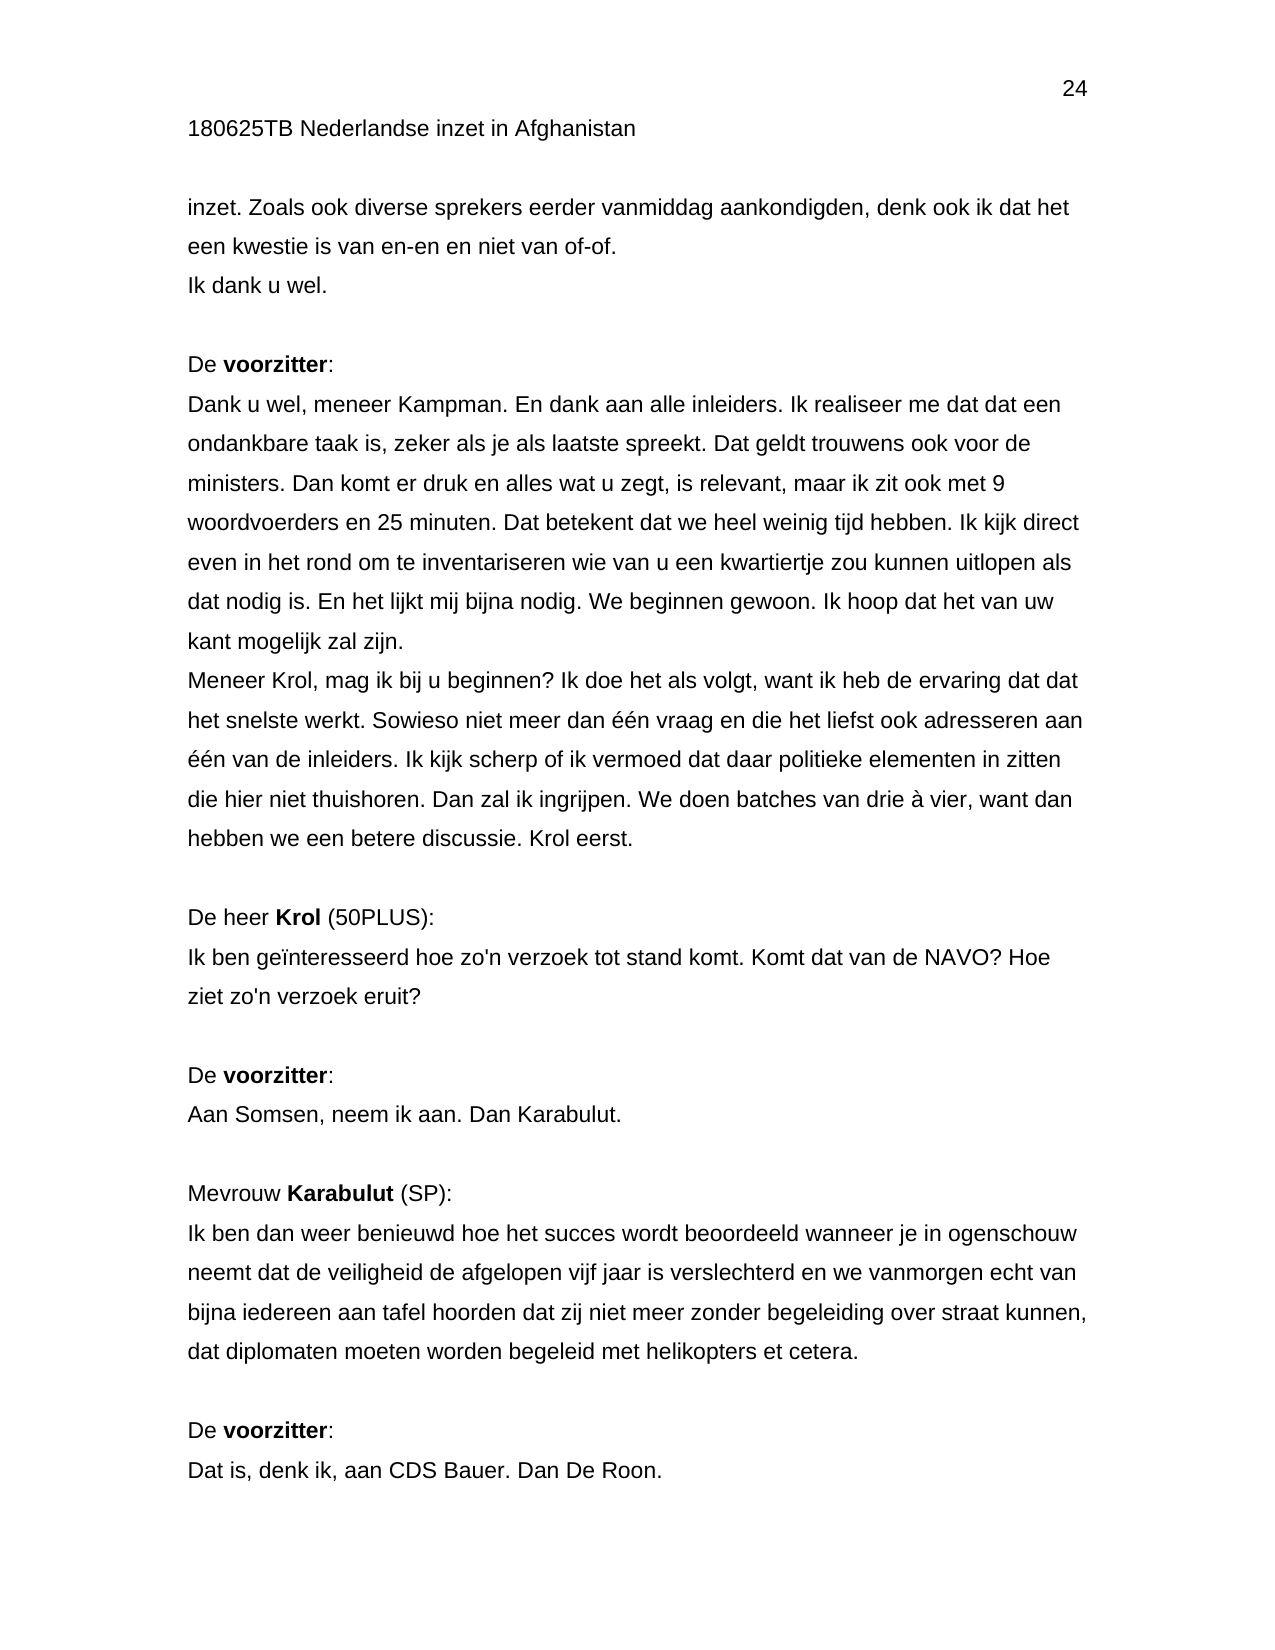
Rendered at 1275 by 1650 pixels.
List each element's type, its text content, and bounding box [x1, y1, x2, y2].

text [187, 193, 1087, 259]
text Dat is, denk ik, aan CDS Bauer. Dan De Roon. [187, 1457, 1087, 1483]
text Dank u wel, meneer Kampman. En dank aan alle inleiders. Ik realiseer me dat dat een ondankbare taak is, zeker als je als laatste spreekt. Dat geldt trouwens ook voor de ministers. Dan komt er druk en alles wat u zegt, is relevant, maar ik zit ook met 9 woordvoerders en 25 minuten. Dat betekent dat we heel weinig tijd hebben. Ik kijk direct even in het rond om te inventariseren wie van u een kwartiertje zou kunnen uitlopen als dat nodig is. En het lijkt mij bijna nodig. We beginnen gewoon. Ik hoop dat het van uw kant mogelijk zal zijn. [187, 391, 1087, 654]
text Mevrouw Karabulut (SP): [187, 1180, 1087, 1207]
text De heer Krol (50PLUS): [187, 904, 1087, 930]
text Ik dank u wel. [187, 272, 1087, 299]
text De voorzitter: [187, 1062, 1087, 1088]
text Ik ben dan weer benieuwd hoe het succes wordt beoordeeld wanneer je in ogenschouw neemt dat de veiligheid de afgelopen vijf jaar is verslechterd en we vanmorgen echt van bijna iedereen aan tafel hoorden dat zij niet meer zonder begeleiding over straat kunnen, dat diplomaten moeten worden begeleid met helikopters et cetera. [187, 1220, 1087, 1365]
text Meneer Krol, mag ik bij u beginnen? Ik doe het als volgt, want ik heb de ervaring dat dat het snelste werkt. Sowieso niet meer dan één vraag en die het liefst ook adresseren aan één van de inleiders. Ik kijk scherp of ik vermoed dat daar politieke elementen in zitten die hier niet thuishoren. Dan zal ik ingrijpen. We doen batches van drie à vier, want dan hebben we een betere discussie. Krol eerst. [187, 667, 1087, 851]
text Aan Somsen, neem ik aan. Dan Karabulut. [187, 1101, 1087, 1128]
text De voorzitter: [187, 351, 1087, 378]
text De voorzitter: [187, 1417, 1087, 1444]
text Ik ben geïnteresseerd hoe zo'n verzoek tot stand komt. Komt dat van de NAVO? Hoe ziet zo'n verzoek eruit? [187, 943, 1087, 1009]
